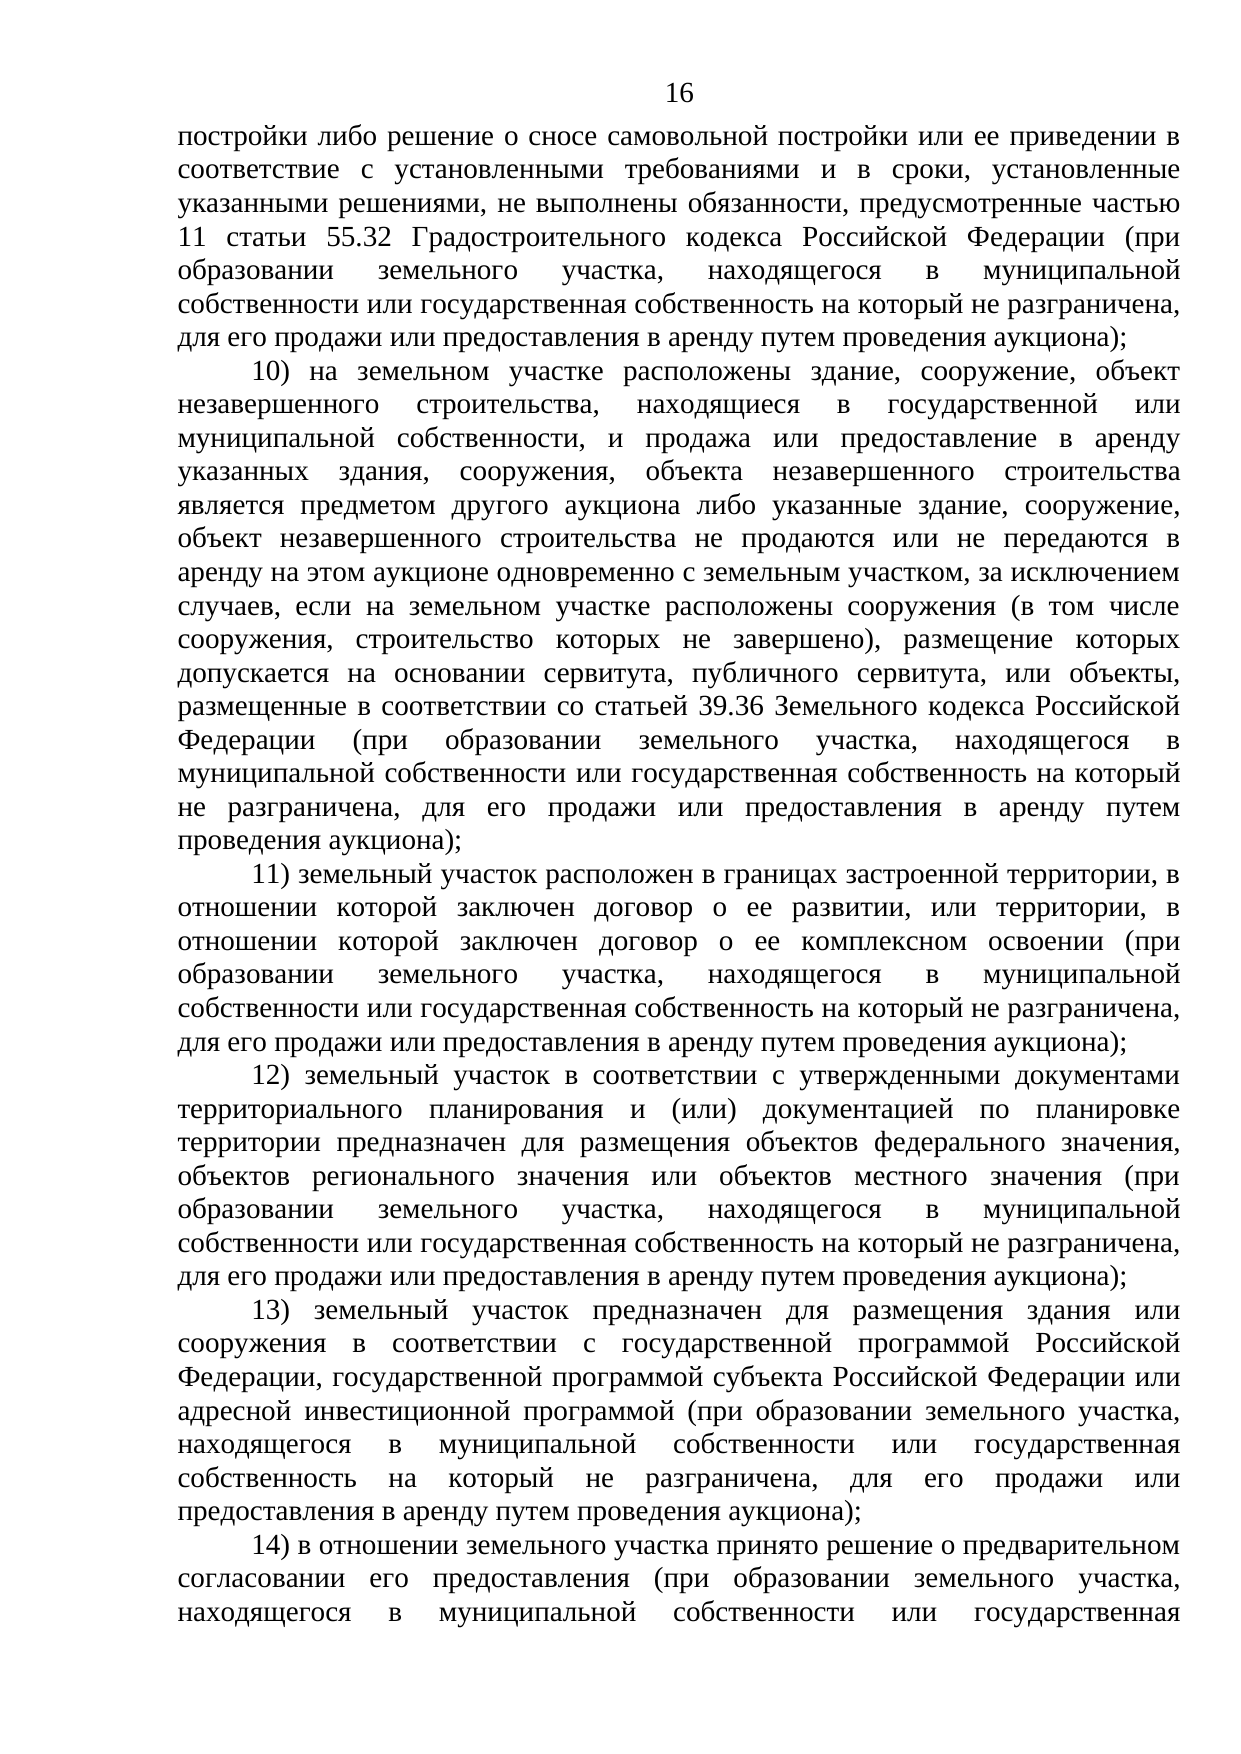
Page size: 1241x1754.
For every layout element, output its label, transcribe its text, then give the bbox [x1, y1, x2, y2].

text 13) земельный участок предназначен для размещения здания или сооружения в соответствии с государственной программой Российской Федерации, государственной программой субъекта Российской Федерации или адресной инвестиционной программой (при образовании земельного участка, находящегося в муниципальной собственности или государственная собственность на который не разграничена, для его продажи или предоставления в аренду путем проведения аукциона); [177, 1292, 1181, 1527]
text 11) земельный участок расположен в границах застроенной территории, в отношении которой заключен договор о ее развитии, или территории, в отношении которой заключен договор о ее комплексном освоении (при образовании земельного участка, находящегося в муниципальной собственности или государственная собственность на который не разграничена, для его продажи или предоставления в аренду путем проведения аукциона); [177, 856, 1181, 1057]
text 10) на земельном участке расположены здание, сооружение, объект незавершенного строительства, находящиеся в государственной или муниципальной собственности, и продажа или предоставление в аренду указанных здания, сооружения, объекта незавершенного строительства является предметом другого аукциона либо указанные здание, сооружение, объект незавершенного строительства не продаются или не передаются в аренду на этом аукционе одновременно с земельным участком, за исключением случаев, если на земельном участке расположены сооружения (в том числе сооружения, строительство которых не завершено), размещение которых допускается на основании сервитута, публичного сервитута, или объекты, размещенные в соответствии со статьей 39.36 Земельного кодекса Российской Федерации (при образовании земельного участка, находящегося в муниципальной собственности или государственная собственность на который не разграничена, для его продажи или предоставления в аренду путем проведения аукциона); [177, 353, 1181, 856]
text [177, 118, 1181, 353]
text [177, 1527, 1181, 1627]
text 12) земельный участок в соответствии с утвержденными документами территориального планирования и (или) документацией по планировке территории предназначен для размещения объектов федерального значения, объектов регионального значения или объектов местного значения (при образовании земельного участка, находящегося в муниципальной собственности или государственная собственность на который не разграничена, для его продажи или предоставления в аренду путем проведения аукциона); [177, 1057, 1181, 1292]
